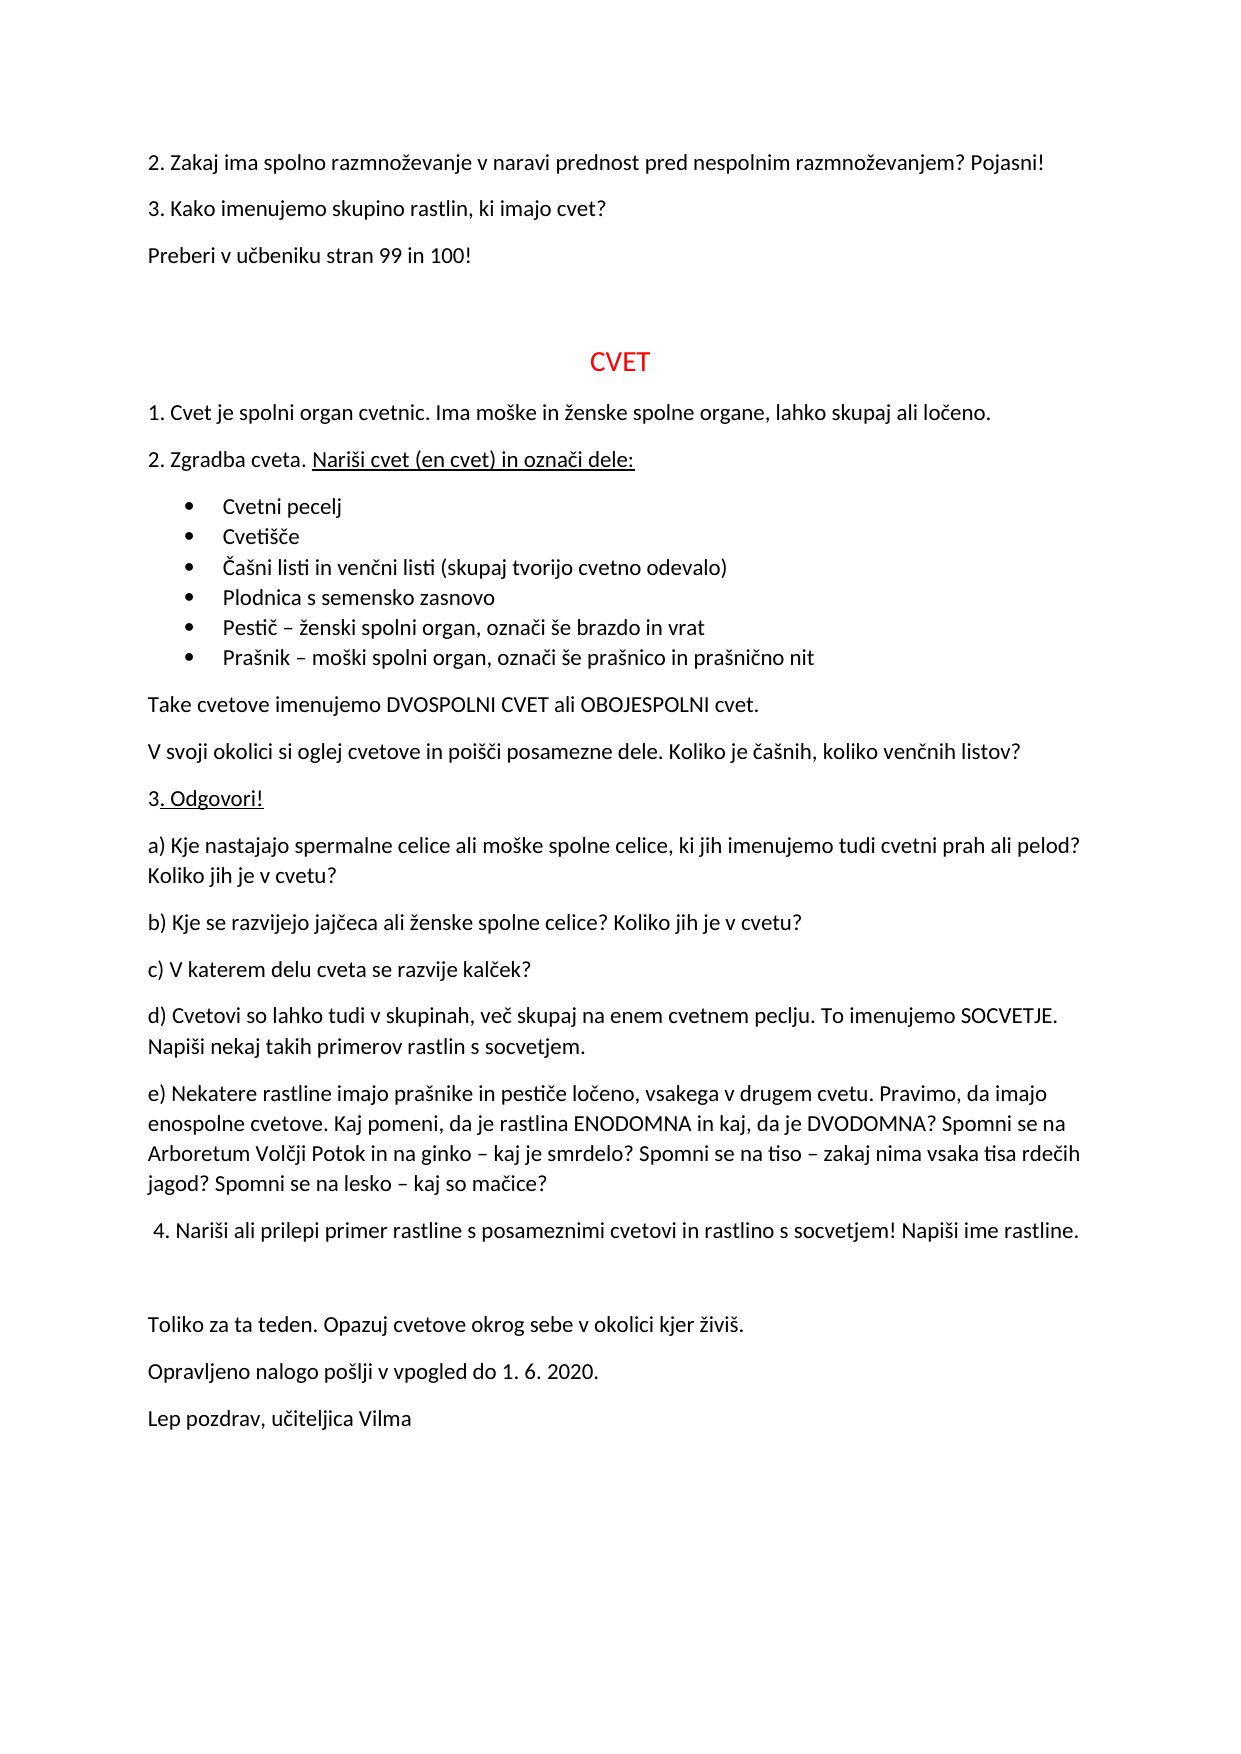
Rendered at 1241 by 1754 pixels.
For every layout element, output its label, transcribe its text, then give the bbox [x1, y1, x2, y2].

text Opravljeno nalogo pošlji v vpogled do 1. 6. 2020. [148, 1357, 1093, 1385]
text 2. Zakaj ima spolno razmnoževanje v naravi prednost pred nespolnim razmnoževanjem? Pojasni! [148, 148, 1093, 176]
text CVET [148, 343, 1093, 379]
text Toliko za ta teden. Opazuj cvetove okrog sebe v okolici kjer živiš. [148, 1310, 1093, 1338]
list Cvetni pecelj [185, 492, 1093, 520]
text 2. Zgradba cveta. Nariši cvet (en cvet) in označi dele: [148, 445, 1093, 473]
text 4. Nariši ali prilepi primer rastline s posameznimi cvetovi in rastlino s socvetjem! Napiši ime rastline. [148, 1216, 1093, 1244]
list Cvetišče [185, 522, 1093, 550]
text 3. Odgovori! [148, 784, 1093, 812]
list Čašni listi in venčni listi (skupaj tvorijo cvetno odevalo) [185, 553, 1093, 581]
text b) Kje se razvijejo jajčeca ali ženske spolne celice? Koliko jih je v cvetu? [148, 908, 1093, 936]
text c) V katerem delu cveta se razvije kalček? [148, 955, 1093, 983]
list Pestič – ženski spolni organ, označi še brazdo in vrat [185, 613, 1093, 641]
text 1. Cvet je spolni organ cvetnic. Ima moške in ženske spolne organe, lahko skupaj ali ločeno. [148, 398, 1093, 426]
list Prašnik – moški spolni organ, označi še prašnico in prašnično nit [185, 643, 1093, 671]
text Preberi v učbeniku stran 99 in 100! [148, 241, 1093, 269]
text Take cvetove imenujemo DVOSPOLNI CVET ali OBOJESPOLNI cvet. [148, 690, 1093, 718]
text a) Kje nastajajo spermalne celice ali moške spolne celice, ki jih imenujemo tudi cvetni prah ali pelod? Koliko jih je v cvetu? [148, 831, 1093, 889]
text 3. Kako imenujemo skupino rastlin, ki imajo cvet? [148, 194, 1093, 222]
text d) Cvetovi so lahko tudi v skupinah, več skupaj na enem cvetnem peclju. To imenujemo SOCVETJE. Napiši nekaj takih primerov rastlin s socvetjem. [148, 1002, 1093, 1060]
text Lep pozdrav, učiteljica Vilma [148, 1404, 1093, 1432]
text V svoji okolici si oglej cvetove in poišči posamezne dele. Koliko je čašnih, koliko venčnih listov? [148, 737, 1093, 765]
list Plodnica s semensko zasnovo [185, 583, 1093, 611]
text e) Nekatere rastline imajo prašnike in pestiče ločeno, vsakega v drugem cvetu. Pravimo, da imajo enospolne cvetove. Kaj pomeni, da je rastlina ENODOMNA in kaj, da je DVODOMNA? Spomni se na Arboretum Volčji Potok in na ginko – kaj je smrdelo? Spomni se na tiso – zakaj nima vsaka tisa rdečih jagod? Spomni se na lesko – kaj so mačice? [148, 1079, 1093, 1197]
